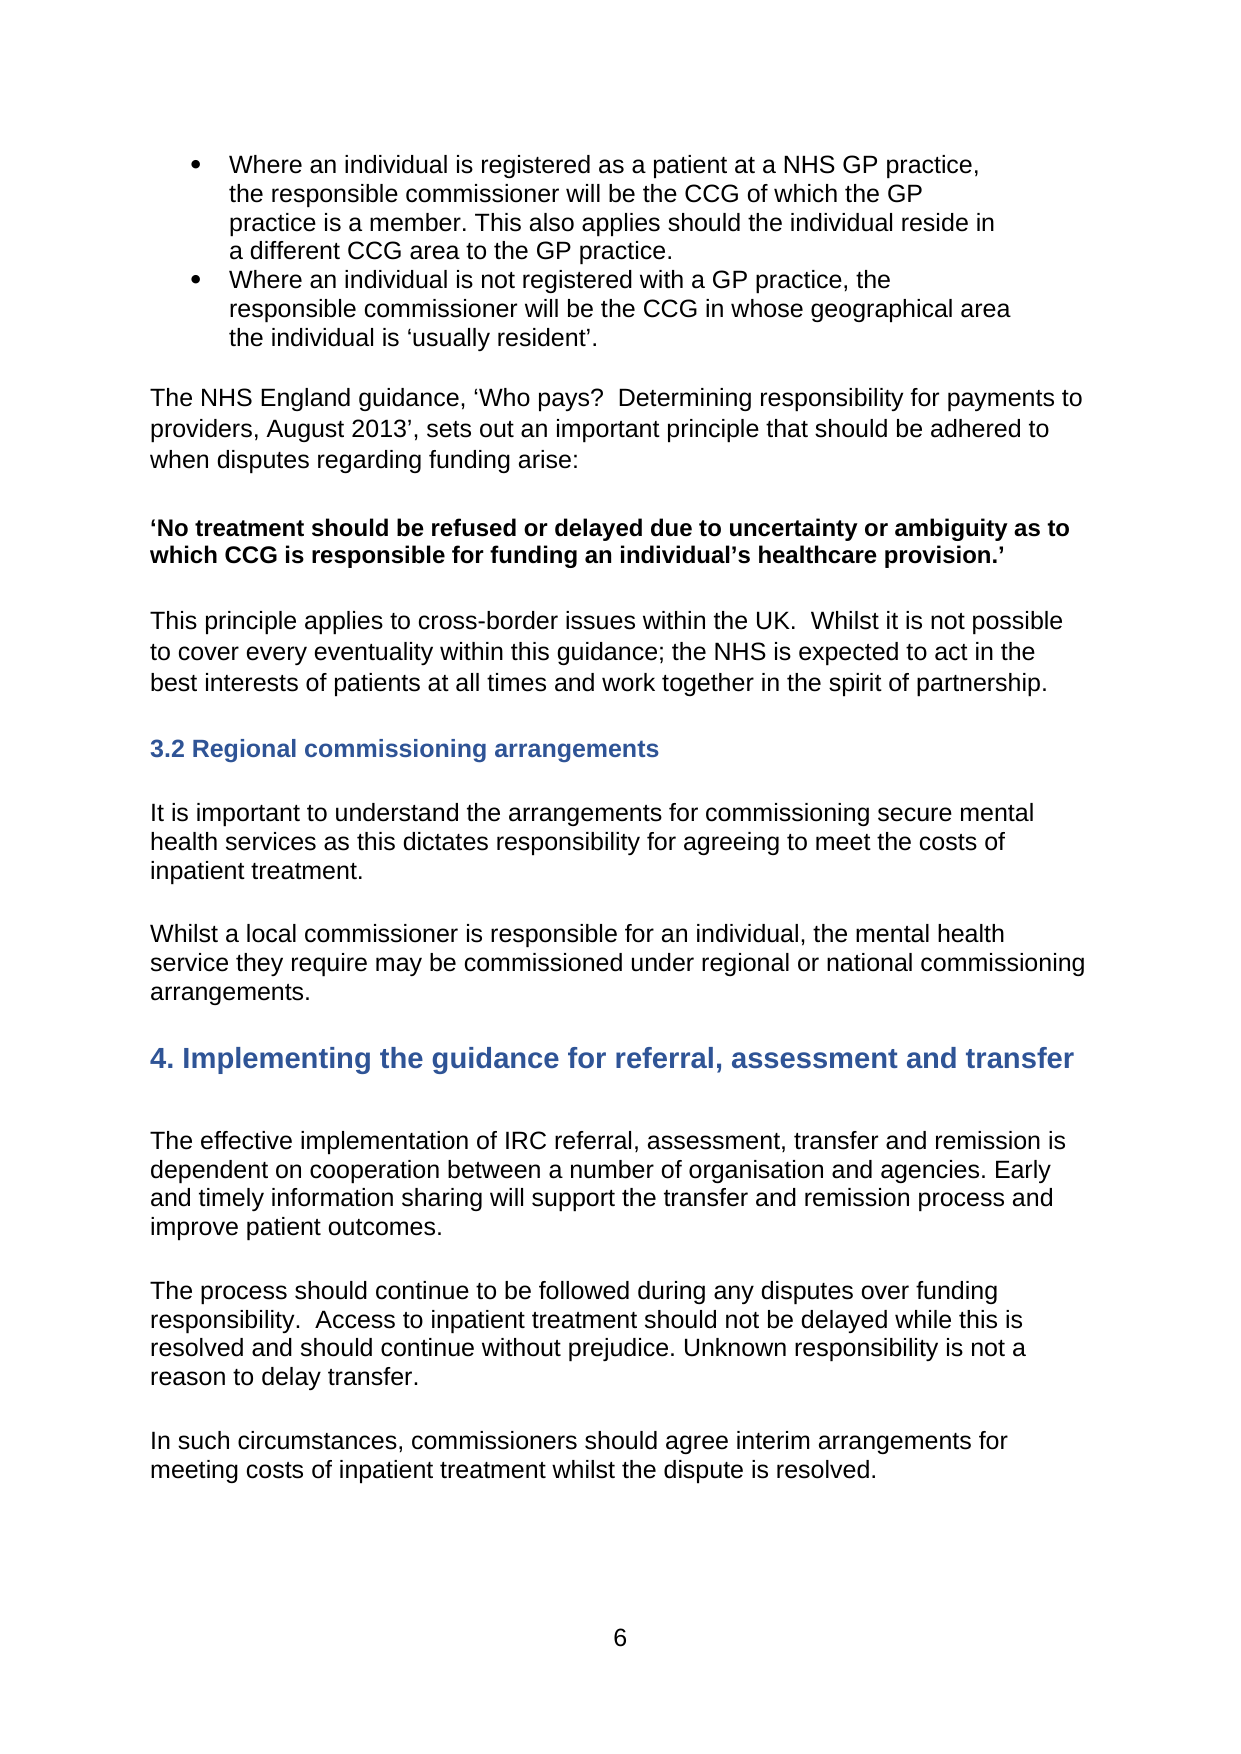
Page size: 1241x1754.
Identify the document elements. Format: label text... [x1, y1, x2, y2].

list Where an individual is registered as a patient at a NHS GP practice, the responsible commissioner will be the CCG of which the GP practice is a member. This also applies should the individual reside in a different CCG area to the GP practice. [191, 150, 1015, 265]
text The NHS England guidance, ‘Who pays? Determining responsibility for payments to providers, August 2013’, sets out an important principle that should be adhered to when disputes regarding funding arise: [150, 383, 1090, 474]
text The effective implementation of IRC referral, assessment, transfer and remission is dependent on cooperation between a number of organisation and agencies. Early and timely information sharing will support the transfer and remission process and improve patient outcomes. [150, 1126, 1090, 1241]
text 4. Implementing the guidance for referral, assessment and transfer [150, 1041, 1090, 1074]
list Where an individual is not registered with a GP practice, the responsible commissioner will be the CCG in whose geographical area the individual is ‘usually resident’. [191, 265, 1015, 351]
text The process should continue to be followed during any disputes over funding responsibility. Access to inpatient treatment should not be delayed while this is resolved and should continue without prejudice. Unknown responsibility is not a reason to delay transfer. [150, 1276, 1090, 1391]
text 3.2 Regional commissioning arrangements [150, 734, 1090, 763]
text ‘No treatment should be refused or delayed due to uncertainty or ambiguity as to which CCG is responsible for funding an individual’s healthcare provision.’ [150, 514, 1090, 569]
text It is important to understand the arrangements for commissioning secure mental health services as this dictates responsibility for agreeing to meet the costs of inpatient treatment. [150, 798, 1090, 884]
text Whilst a local commissioner is responsible for an individual, the mental health service they require may be commissioned under regional or national commissioning arrangements. [150, 919, 1090, 1006]
text In such circumstances, commissioners should agree interim arrangements for meeting costs of inpatient treatment whilst the dispute is resolved. [150, 1426, 1090, 1483]
text This principle applies to cross-border issues within the UK. Whilst it is not possible to cover every eventuality within this guidance; the NHS is expected to act in the best interests of patients at all times and work together in the spirit of partnership. [150, 606, 1090, 697]
